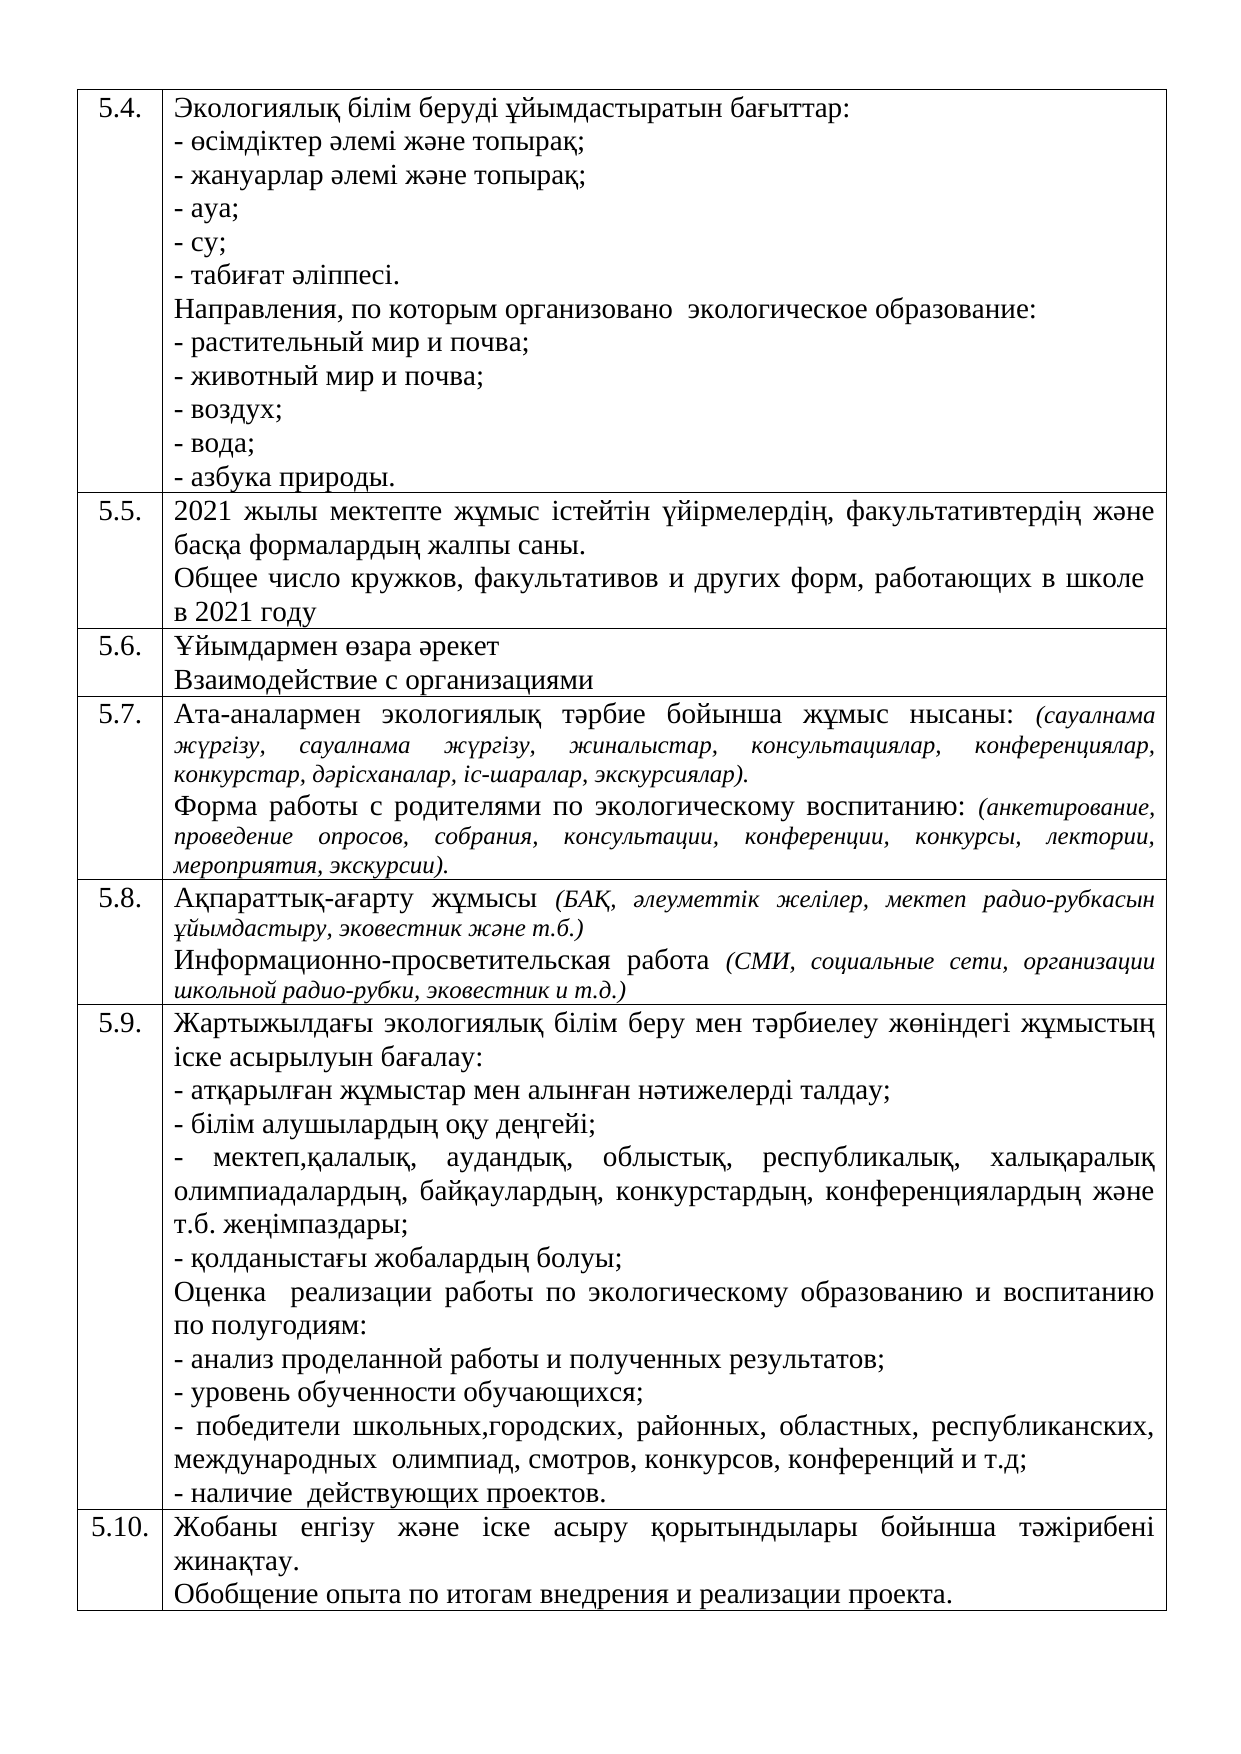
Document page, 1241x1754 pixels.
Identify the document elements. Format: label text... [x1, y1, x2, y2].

table_cell 5.6. [78, 629, 162, 696]
table_cell Жартыжылдағы экологиялық білім беру мен тәрбиелеу жөніндегі жұмыстың іске асырылуын бағалау: - атқарылған жұмыстар мен алынған нәтижелерді талдау; - білім алушылардың оқу деңгейі; - мектеп,қалалық, аудандық, облыстық, республикалық, халықаралық олимпиадалардың, байқаулардың, конкурстардың, конференциялардың және т.б. жеңімпаздары; - қолданыстағы жобалардың болуы; Оценка реализации работы по экологическому образованию и воспитанию по полугодиям: - анализ проделанной работы и полученных результатов; - уровень обученности обучающихся; - победители школьных,городских, районных, областных, республиканских, международных олимпиад, смотров, конкурсов, конференций и т.д; - наличие действующих проектов. [163, 1005, 1166, 1508]
table_cell 2021 жылы мектепте жұмыс істейтін үйірмелердің, факультативтердің және басқа формалардың жалпы саны. Общее число кружков, факультативов и других форм, работающих в школе в 2021 году [163, 493, 1166, 627]
table_cell Ата-аналармен экологиялық тәрбие бойынша жұмыс нысаны: (сауалнама жүргізу, сауалнама жүргізу, жиналыстар, консультациялар, конференциялар, конкурстар, дәрісханалар, іс-шаралар, экскурсиялар). Форма работы с родителями по экологическому воспитанию: (анкетирование, проведение опросов, собрания, консультации, конференции, конкурсы, лектории, мероприятия, экскурсии). [163, 697, 1166, 879]
table_cell 5.7. [78, 697, 162, 879]
table_cell 5.9. [78, 1005, 162, 1508]
table_cell 5.10. [78, 1510, 162, 1610]
table_cell Ақпараттық-ағарту жұмысы (БАҚ, әлеуметтік желілер, мектеп радио-рубкасын ұйымдастыру, эковестник және т.б.) Информационно-просветительская работа (СМИ, социальные сети, организации школьной радио-рубки, эковестник и т.д.) [163, 880, 1166, 1004]
table_cell 5.4. [78, 90, 162, 492]
table_cell 5.5. [78, 493, 162, 627]
table_cell 5.8. [78, 880, 162, 1004]
table_cell Ұйымдармен өзара әрекет Взаимодействие с организациями [163, 629, 1166, 696]
table_cell Жобаны енгізу және іске асыру қорытындылары бойынша тәжірибені жинақтау. Обобщение опыта по итогам внедрения и реализации проекта. [163, 1510, 1166, 1610]
table_cell Экологиялық білім беруді ұйымдастыратын бағыттар: - өсімдіктер әлемі және топырақ; - жануарлар әлемі және топырақ; - ауа; - су; - табиғат әліппесі. Направления, по которым организовано экологическое образование: - растительный мир и почва; - животный мир и почва; - воздух; - вода; - азбука природы. [163, 90, 1166, 492]
